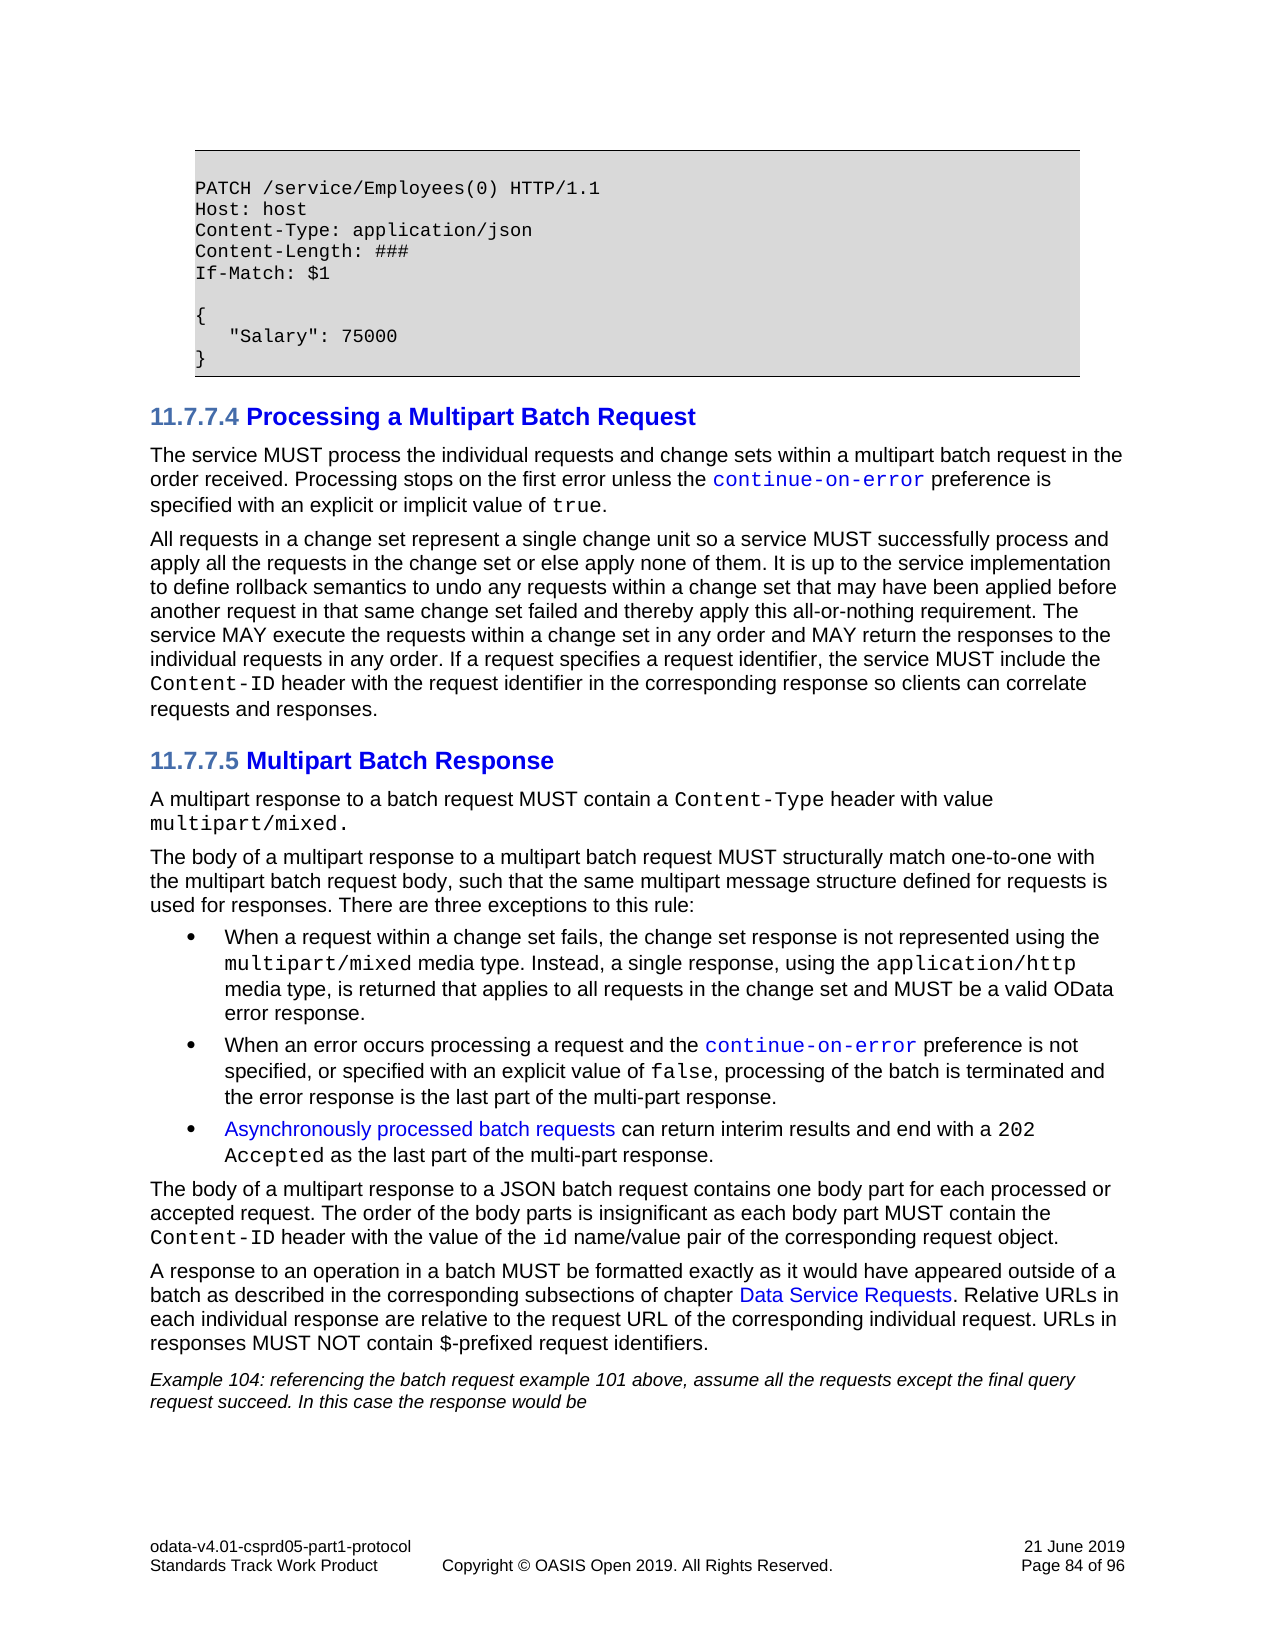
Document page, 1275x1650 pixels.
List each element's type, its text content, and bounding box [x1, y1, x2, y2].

text "Salary": 75000 [195, 320, 1080, 341]
text The service MUST process the individual requests and change sets within a multipart batch request in the order received. Processing stops on the first error unless the continue-on-error preference is specified with an explicit or implicit value of true. [150, 443, 1125, 519]
subtitle Processing a Multipart Batch Request [150, 402, 1125, 431]
list When a request within a change set fails, the change set response is not represented using the multipart/mixed media type. Instead, a single response, using the application/http media type, is returned that applies to all requests in the change set and MUST be a valid OData error response. [187, 925, 1125, 1025]
text } [195, 341, 1080, 376]
text A multipart response to a batch request MUST contain a Content-Type header with value multipart/mixed. [150, 787, 1125, 837]
list Asynchronously processed batch requests can return interim results and end with a 202 Accepted as the last part of the multi-part response. [187, 1117, 1125, 1169]
text The body of a multipart response to a multipart batch request MUST structurally match one-to-one with the multipart batch request body, such that the same multipart message structure defined for requests is used for responses. There are three exceptions to this rule: [150, 845, 1125, 917]
text PATCH /service/Employees(0) HTTP/1.1 Host: host Content-Type: application/json Content-Length: ### If-Match: $1 [195, 151, 1080, 299]
list When an error occurs processing a request and the continue-on-error preference is not specified, or specified with an explicit value of false, processing of the batch is terminated and the error response is the last part of the multi-part response. [187, 1033, 1125, 1109]
text Example 104: referencing the batch request example 101 above, assume all the requests except the final query request succeed. In this case the response would be [150, 1369, 1125, 1412]
text { [195, 299, 1080, 320]
text The body of a multipart response to a JSON batch request contains one body part for each processed or accepted request. The order of the body parts is insignificant as each body part MUST contain the Content-ID header with the value of the id name/value pair of the corresponding request object. [150, 1177, 1125, 1251]
subtitle Multipart Batch Response [150, 746, 1125, 774]
text All requests in a change set represent a single change unit so a service MUST successfully process and apply all the requests in the change set or else apply none of them. It is up to the service implementation to define rollback semantics to undo any requests within a change set that may have been applied before another request in that same change set failed and thereby apply this all-or-nothing requirement. The service MAY execute the requests within a change set in any order and MAY return the responses to the individual requests in any order. If a request specifies a request identifier, the service MUST include the Content-ID header with the request identifier in the corresponding response so clients can correlate requests and responses. [150, 527, 1125, 721]
text A response to an operation in a batch MUST be formatted exactly as it would have appeared outside of a batch as described in the corresponding subsections of chapter Data Service Requests. Relative URLs in each individual response are relative to the request URL of the corresponding individual request. URLs in responses MUST NOT contain $-prefixed request identifiers. [150, 1259, 1125, 1357]
